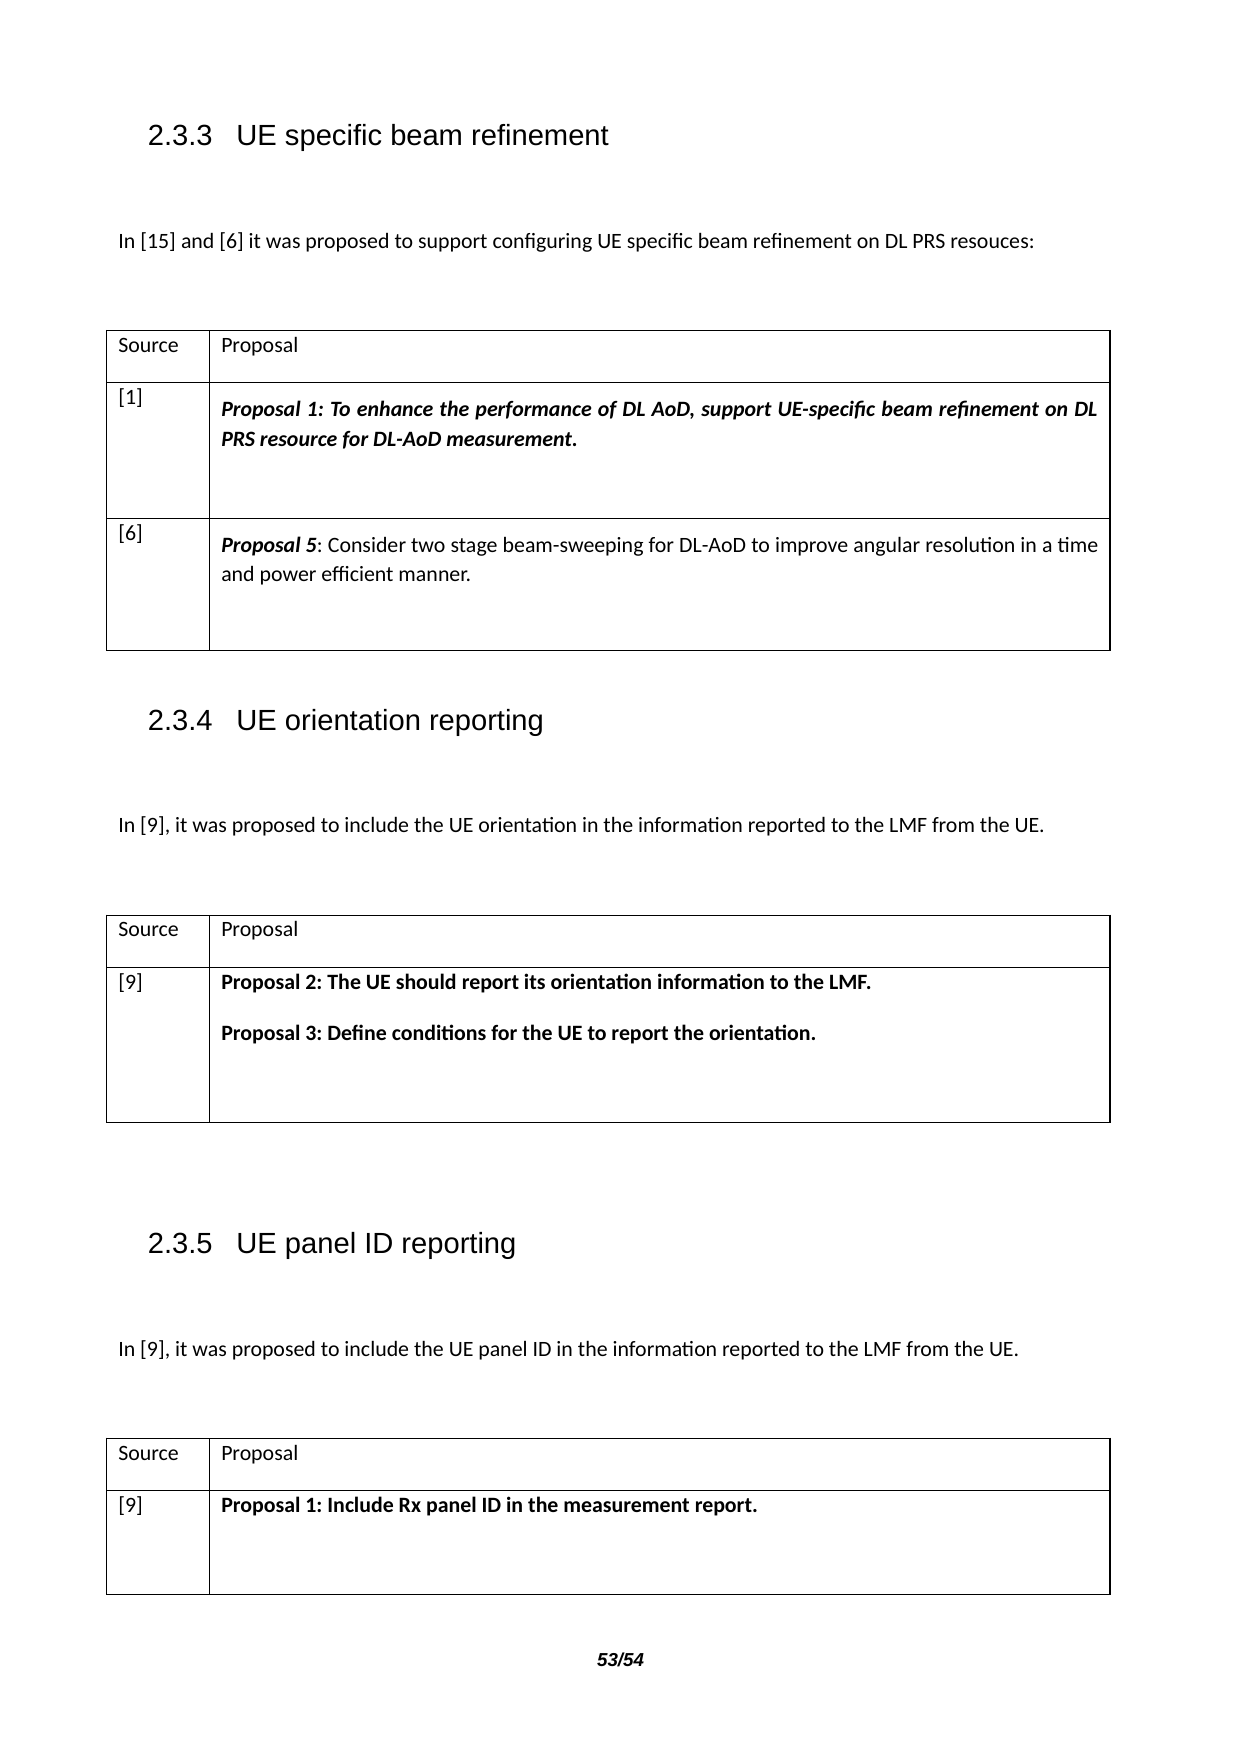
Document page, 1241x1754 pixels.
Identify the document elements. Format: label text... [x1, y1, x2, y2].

table_header Proposal [210, 331, 1109, 382]
table_cell Proposal 1: Include Rx panel ID in the measurement report. [210, 1491, 1109, 1594]
table_cell Proposal 5: Consider two stage beam-sweeping for DL-AoD to improve angular resolution in a time and power efficient manner. [210, 519, 1109, 650]
text In [9], it was proposed to include the UE panel ID in the information reported to the LMF from the UE. [118, 1335, 1122, 1361]
subtitle UE panel ID reporting [148, 1226, 1122, 1259]
table_header Source [107, 1439, 209, 1490]
table_header Proposal [210, 1439, 1109, 1490]
table_header Source [107, 331, 209, 382]
table_cell [9] [107, 968, 209, 1122]
table_cell [1] [107, 383, 209, 518]
table_header Proposal [210, 916, 1109, 967]
table_cell [6] [107, 519, 209, 650]
subtitle UE orientation reporting [148, 703, 1122, 736]
subtitle UE specific beam refinement [148, 118, 1122, 152]
table_cell Proposal 1: To enhance the performance of DL AoD, support UE-specific beam refinement on DL PRS resource for DL-AoD measurement. [210, 383, 1109, 518]
table_header Source [107, 916, 209, 967]
table_cell [9] [107, 1491, 209, 1594]
table_cell Proposal 2: The UE should report its orientation information to the LMF. Proposal 3: Define conditions for the UE to report the orientation. [210, 968, 1109, 1122]
text In [9], it was proposed to include the UE orientation in the information reported to the LMF from the UE. [118, 812, 1122, 838]
text In [1] and [6] it was proposed to support configuring UE specific beam refinement on DL PRS resouces: [118, 227, 1122, 253]
